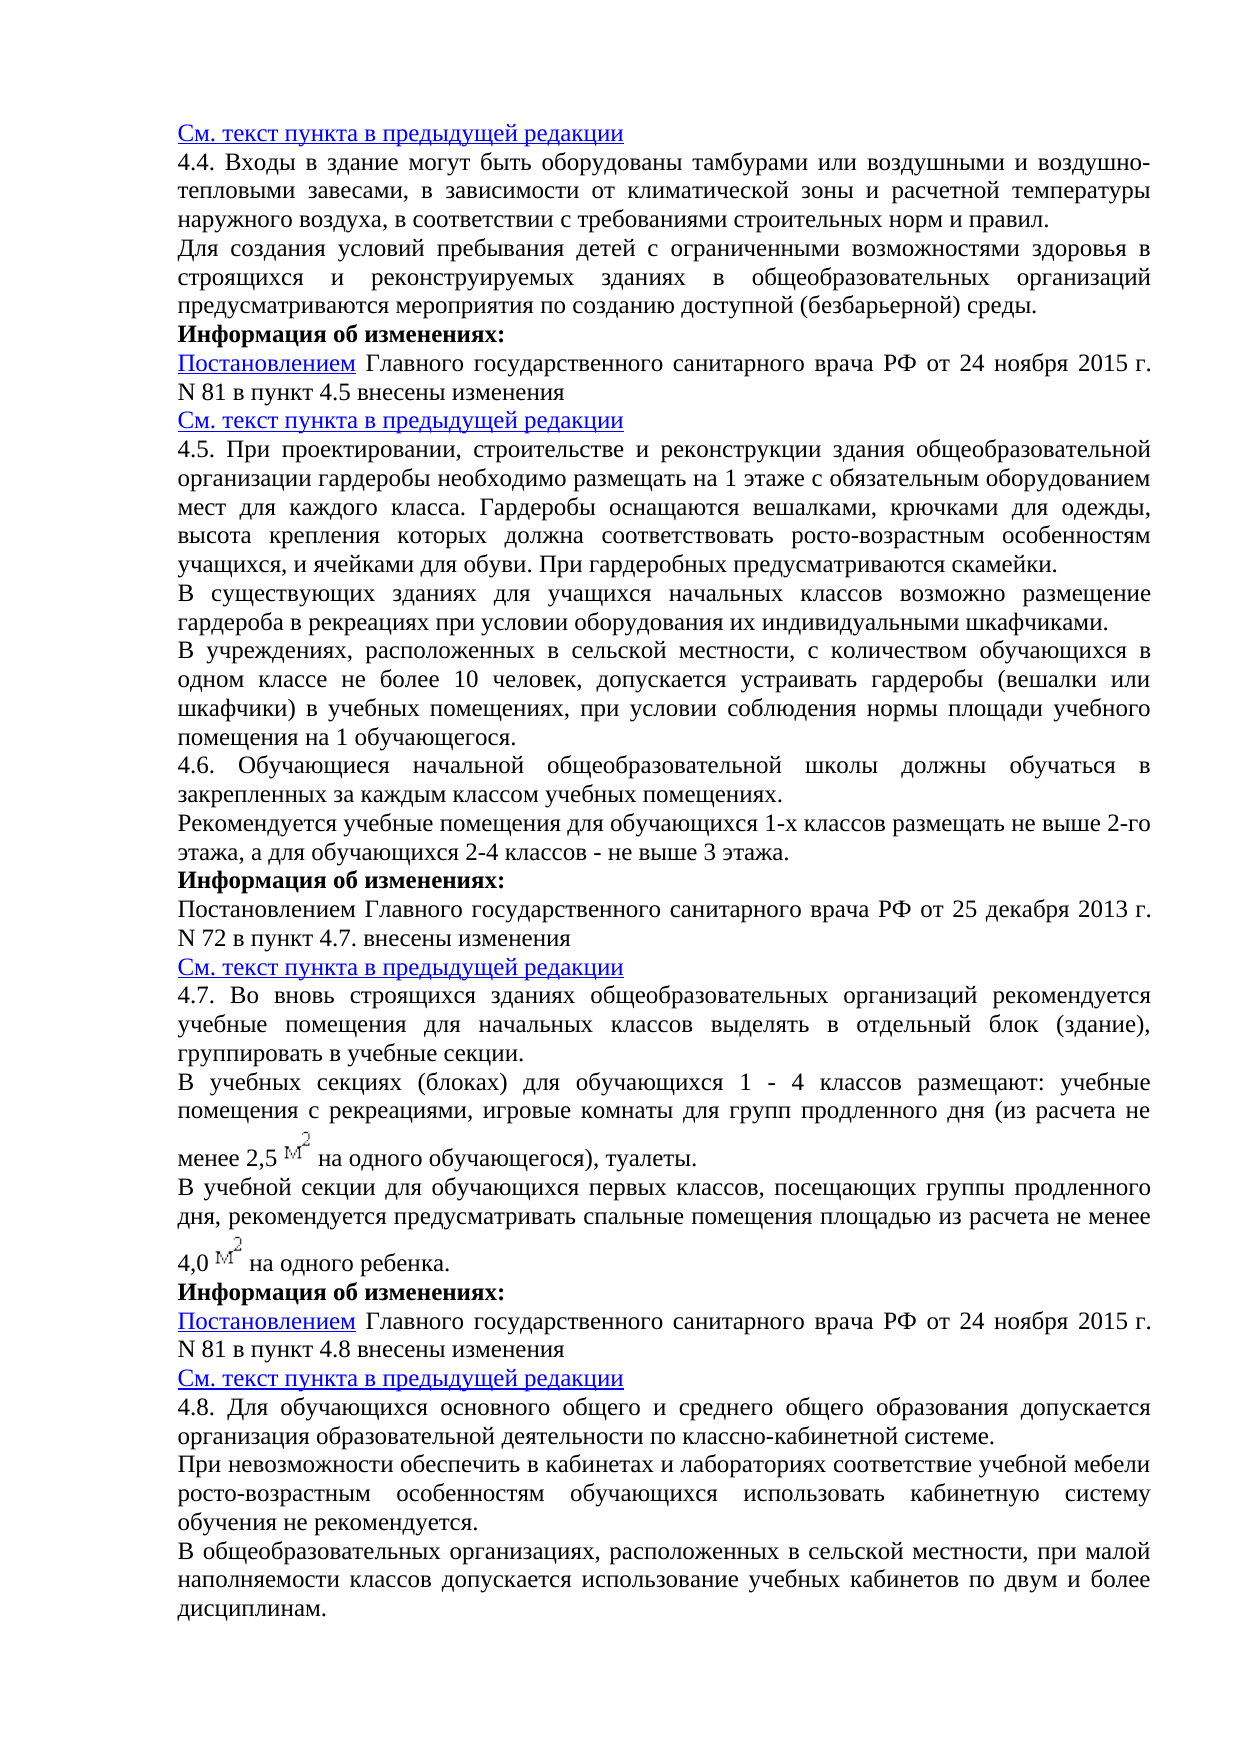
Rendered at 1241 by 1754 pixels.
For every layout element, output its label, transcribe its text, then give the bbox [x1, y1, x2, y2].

text Информация об изменениях: [177, 1277, 1152, 1306]
picture [214, 1229, 249, 1272]
text 4.6. Обучающиеся начальной общеобразовательной школы должны обучаться в закрепленных за каждым классом учебных помещениях. [177, 751, 1152, 808]
text Информация об изменениях: [177, 319, 1152, 348]
text См. текст пункта в предыдущей редакции [177, 406, 1152, 434]
text 4.5. При проектировании, строительстве и реконструкции здания общеобразовательной организации гардеробы необходимо размещать на 1 этаже с обязательным оборудованием мест для каждого класса. Гардеробы оснащаются вешалками, крючками для одежды, высота крепления которых должна соответствовать росто-возрастным особенностям учащихся, и ячейками для обуви. При гардеробных предусматриваются скамейки. [177, 434, 1152, 578]
text Рекомендуется учебные помещения для обучающихся 1-х классов размещать не выше 2-го этажа, а для обучающихся 2-4 классов - не выше 3 этажа. [177, 808, 1152, 866]
text При невозможности обеспечить в кабинетах и лабораториях соответствие учебной мебели росто-возрастным особенностям обучающихся использовать кабинетную систему обучения не рекомендуется. [177, 1449, 1152, 1536]
text Постановлением Главного государственного санитарного врача РФ от 24 ноября 2015 г. N 81 в пункт 4.8 внесены изменения [177, 1306, 1152, 1363]
text Для создания условий пребывания детей с ограниченными возможностями здоровья в строящихся и реконструируемых зданиях в общеобразовательных организаций предусматриваются мероприятия по созданию доступной (безбарьерной) среды. [177, 233, 1152, 319]
text В существующих зданиях для учащихся начальных классов возможно размещение гардероба в рекреациях при условии оборудования их индивидуальными шкафчиками. [177, 578, 1152, 636]
text В учреждениях, расположенных в сельской местности, с количеством обучающихся в одном классе не более 10 человек, допускается устраивать гардеробы (вешалки или шкафчики) в учебных помещениях, при условии соблюдения нормы площади учебного помещения на 1 обучающегося. [177, 636, 1152, 751]
text В общеобразовательных организациях, расположенных в сельской местности, при малой наполняемости классов допускается использование учебных кабинетов по двум и более дисциплинам. [177, 1536, 1152, 1622]
text В учебных секциях (блоках) для обучающихся 1 - 4 классов размещают: учебные помещения с рекреациями, игровые комнаты для групп продленного дня (из расчета не менее 2,5 на одного обучающегося), туалеты. [177, 1067, 1152, 1172]
text 4.8. Для обучающихся основного общего и среднего общего образования допускается организация образовательной деятельности по классно-кабинетной системе. [177, 1392, 1152, 1449]
text Информация об изменениях: [177, 866, 1152, 894]
picture [283, 1124, 318, 1167]
text 4.4. Входы в здание могут быть оборудованы тамбурами или воздушными и воздушно-тепловыми завесами, в зависимости от климатической зоны и расчетной температуры наружного воздуха, в соответствии с требованиями строительных норм и правил. [177, 147, 1152, 233]
text Постановлением Главного государственного санитарного врача РФ от 25 декабря 2013 г. N 72 в пункт 4.7. внесены изменения [177, 894, 1152, 952]
text В учебной секции для обучающихся первых классов, посещающих группы продленного дня, рекомендуется предусматривать спальные помещения площадью из расчета не менее 4,0 на одного ребенка. [177, 1172, 1152, 1277]
text Постановлением Главного государственного санитарного врача РФ от 24 ноября 2015 г. N 81 в пункт 4.5 внесены изменения [177, 348, 1152, 406]
text См. текст пункта в предыдущей редакции [177, 1363, 1152, 1392]
text См. текст пункта в предыдущей редакции [177, 118, 1152, 147]
text 4.7. Во вновь строящихся зданиях общеобразовательных организаций рекомендуется учебные помещения для начальных классов выделять в отдельный блок (здание), группировать в учебные секции. [177, 981, 1152, 1067]
text См. текст пункта в предыдущей редакции [177, 952, 1152, 981]
